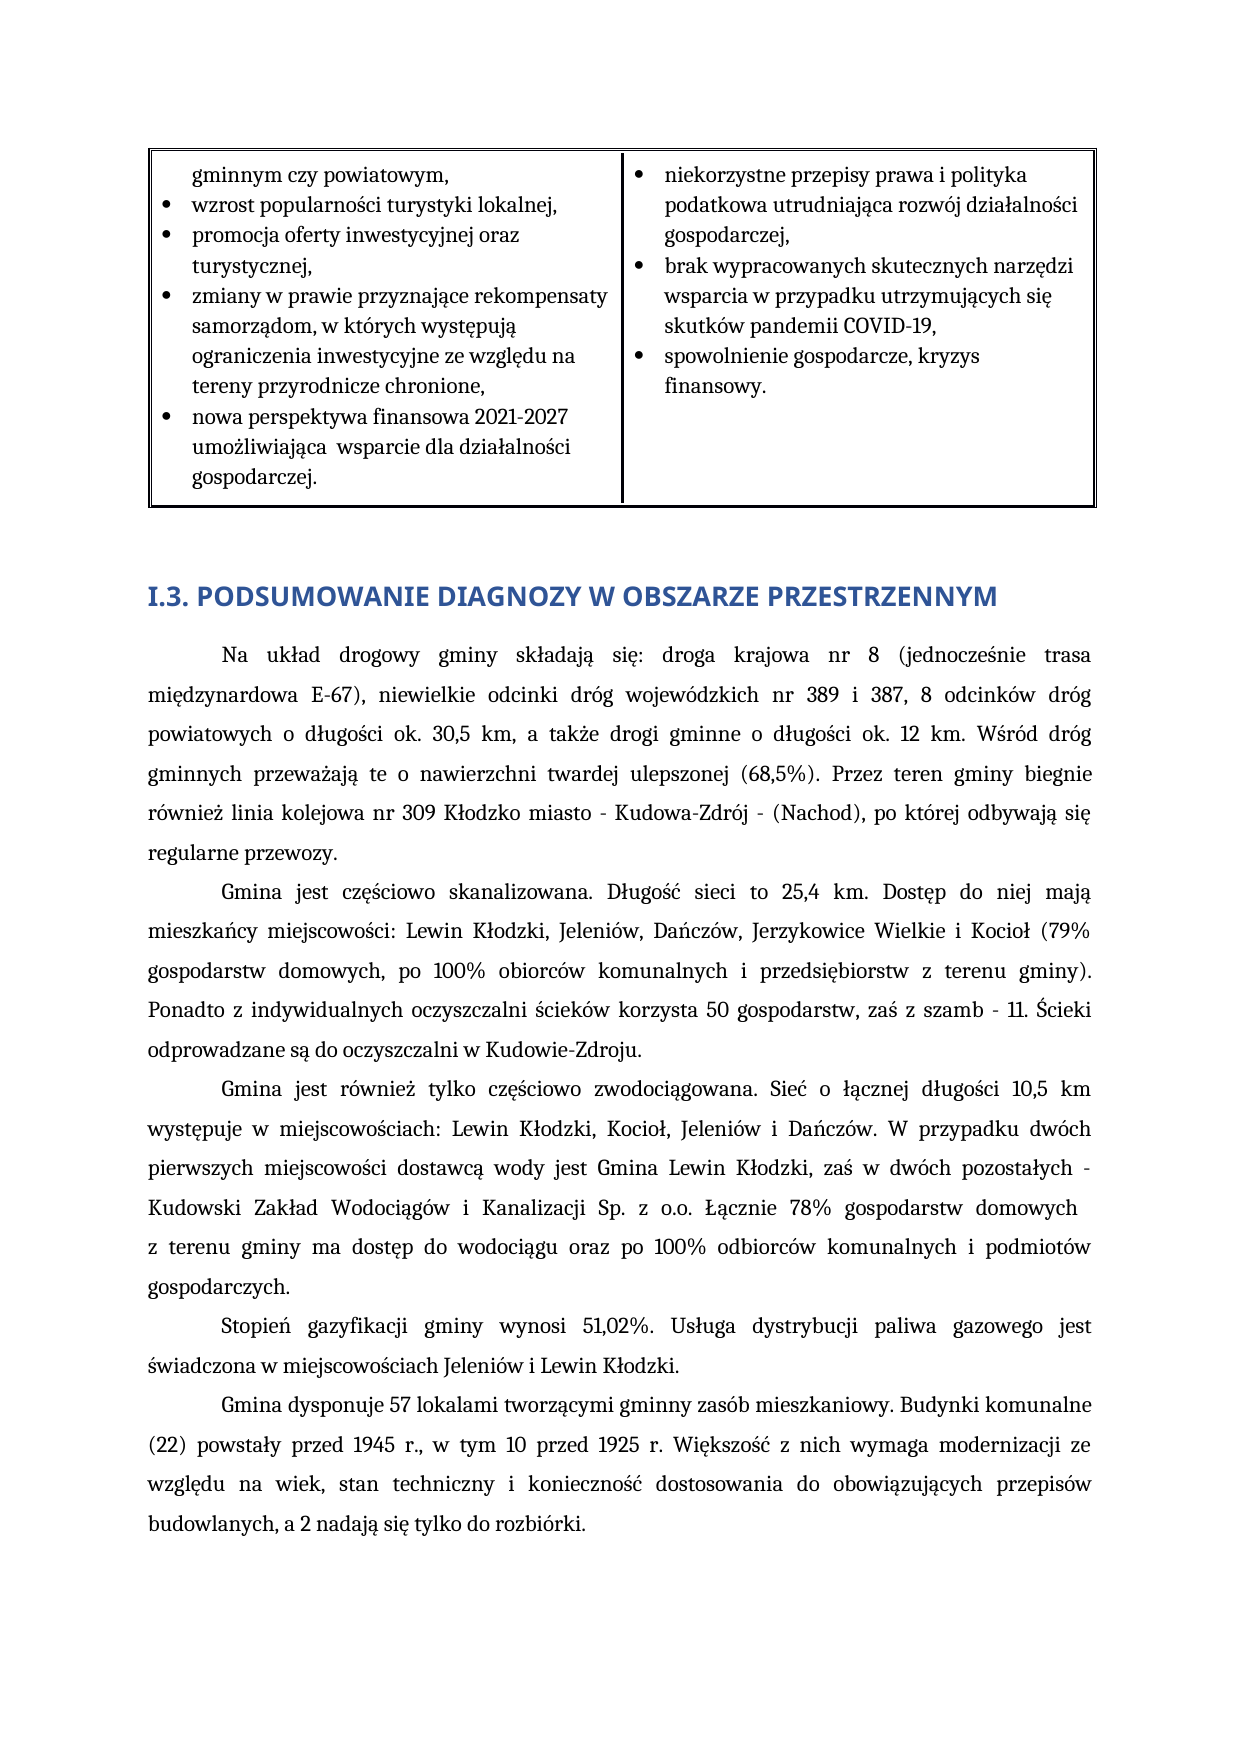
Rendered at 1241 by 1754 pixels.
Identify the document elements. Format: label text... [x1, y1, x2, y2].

text Na układ drogowy gminy składają się: droga krajowa nr 8 (jednocześnie trasa międzynardowa E-67), niewielkie odcinki dróg wojewódzkich nr 389 i 387, 8 odcinków dróg powiatowych o długości ok. 30,5 km, a także drogi gminne o długości ok. 12 km. Wśród dróg gminnych przeważają te o nawierzchni twardej ulepszonej (68,5%). Przez teren gminy biegnie również linia kolejowa nr 309 Kłodzko miasto - Kudowa-Zdrój - (Nachod), po której odbywają się regularne przewozy. [148, 642, 1093, 866]
text Gmina dysponuje 57 lokalami tworzącymi gminny zasób mieszkaniowy. Budynki komunalne (22) powstały przed 1945 r., w tym 10 przed 1925 r. Większość z nich wymaga modernizacji ze względu na wiek, stan techniczny i konieczność dostosowania do obowiązujących przepisów budowlanych, a 2 nadają się tylko do rozbiórki. [148, 1392, 1093, 1537]
text Gmina jest również tylko częściowo zwodociągowana. Sieć o łącznej długości 10,5 km występuje w miejscowościach: Lewin Kłodzki, Kocioł, Jeleniów i Dańczów. W przypadku dwóch pierwszych miejscowości dostawcą wody jest Gmina Lewin Kłodzki, zaś w dwóch pozostałych - Kudowski Zakład Wodociągów i Kanalizacji Sp. z o.o. Łącznie 78% gospodarstw domowych z terenu gminy ma dostęp do wodociągu oraz po 100% odbiorców komunalnych i podmiotów gospodarczych. [148, 1076, 1093, 1300]
text Gmina jest częściowo skanalizowana. Długość sieci to 25,4 km. Dostęp do niej mają mieszkańcy miejscowości: Lewin Kłodzki, Jeleniów, Dańczów, Jerzykowice Wielkie i Kocioł (79% gospodarstw domowych, po 100% obiorców komunalnych i przedsiębiorstw z terenu gminy). Ponadto z indywidualnych oczyszczalni ścieków korzysta 50 gospodarstw, zaś z szamb - 11. Ścieki odprowadzane są do oczyszczalni w Kudowie-Zdroju. [148, 879, 1093, 1063]
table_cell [152, 151, 622, 505]
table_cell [622, 151, 1093, 505]
subtitle I.3. PODSUMOWANIE DIAGNOZY W OBSZARZE PRZESTRZENNYM [148, 577, 1093, 614]
text Stopień gazyfikacji gminy wynosi 51,02%. Usługa dystrybucji paliwa gazowego jest świadczona w miejscowościach Jeleniów i Lewin Kłodzki. [148, 1313, 1093, 1379]
